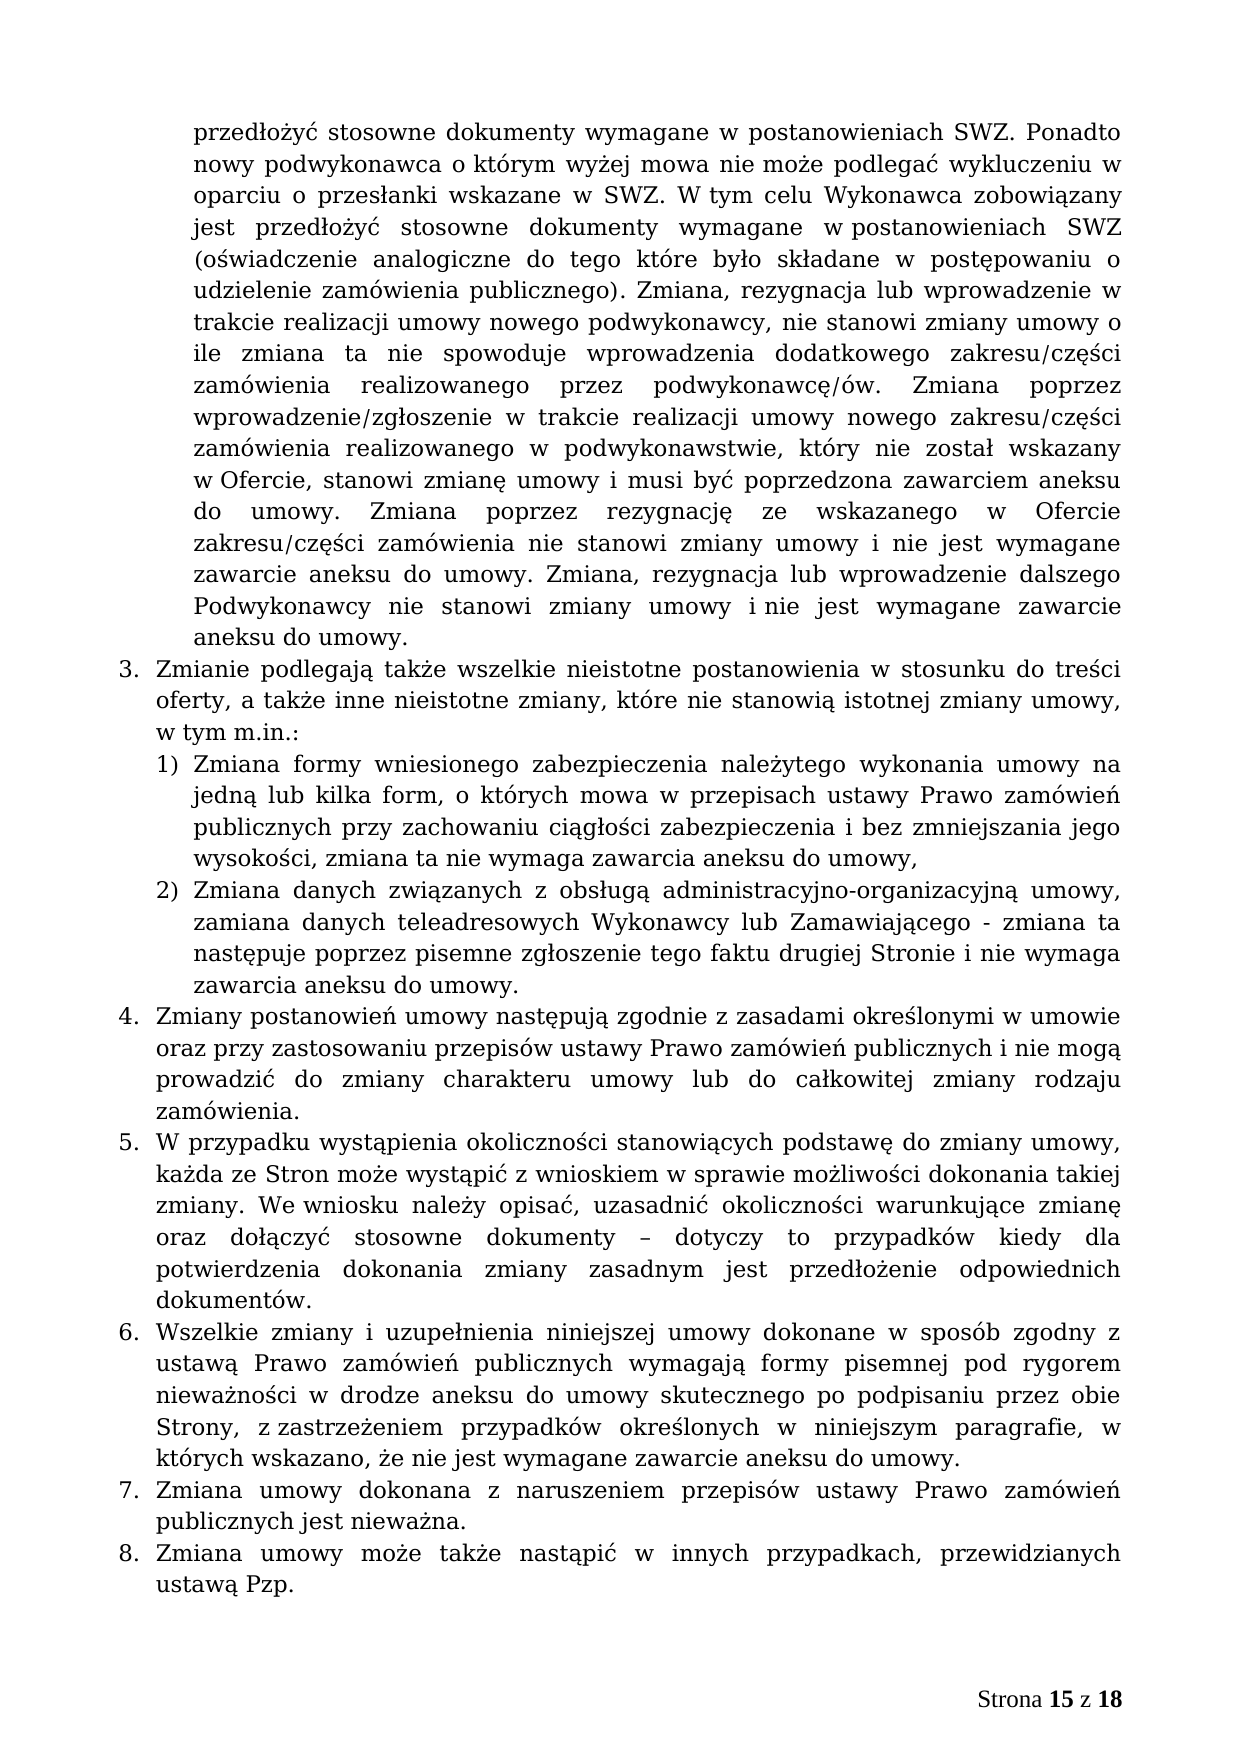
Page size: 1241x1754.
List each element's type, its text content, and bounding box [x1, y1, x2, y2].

list Zmiana umowy dokonana z naruszeniem przepisów ustawy Prawo zamówień publicznych jest nieważna. [118, 1475, 1122, 1534]
list Zmiana formy wniesionego zabezpieczenia należytego wykonania umowy na jedną lub kilka form, o których mowa w przepisach ustawy Prawo zamówień publicznych przy zachowaniu ciągłości zabezpieczenia i bez zmniejszania jego wysokości, zmiana ta nie wymaga zawarcia aneksu do umowy, [156, 749, 1122, 872]
list Zmianie podlegają także wszelkie nieistotne postanowienia w stosunku do treści oferty, a także inne nieistotne zmiany, które nie stanowią istotnej zmiany umowy, w tym m.in.: [118, 655, 1122, 745]
list Wszelkie zmiany i uzupełnienia niniejszej umowy dokonane w sposób zgodny z ustawą Prawo zamówień publicznych wymagają formy pisemnej pod rygorem nieważności w drodze aneksu do umowy skutecznego po podpisaniu przez obie Strony, z zastrzeżeniem przypadków określonych w niniejszym paragrafie, w których wskazano, że nie jest wymagane zawarcie aneksu do umowy. [118, 1317, 1122, 1471]
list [156, 118, 1122, 651]
list Zmiany postanowień umowy następują zgodnie z zasadami określonymi w umowie oraz przy zastosowaniu przepisów ustawy Prawo zamówień publicznych i nie mogą prowadzić do zmiany charakteru umowy lub do całkowitej zmiany rodzaju zamówienia. [118, 1002, 1122, 1124]
list W przypadku wystąpienia okoliczności stanowiących podstawę do zmiany umowy, każda ze Stron może wystąpić z wnioskiem w sprawie możliwości dokonania takiej zmiany. We wniosku należy opisać, uzasadnić okoliczności warunkujące zmianę oraz dołączyć stosowne dokumenty – dotyczy to przypadków kiedy dla potwierdzenia dokonania zmiany zasadnym jest przedłożenie odpowiednich dokumentów. [118, 1128, 1122, 1313]
list Zmiana danych związanych z obsługą administracyjno-organizacyjną umowy, zamiana danych teleadresowych Wykonawcy lub Zamawiającego - zmiana ta następuje poprzez pisemne zgłoszenie tego faktu drugiej Stronie i nie wymaga zawarcia aneksu do umowy. [156, 876, 1122, 998]
list Zmiana umowy może także nastąpić w innych przypadkach, przewidzianych ustawą Pzp. [118, 1538, 1122, 1597]
